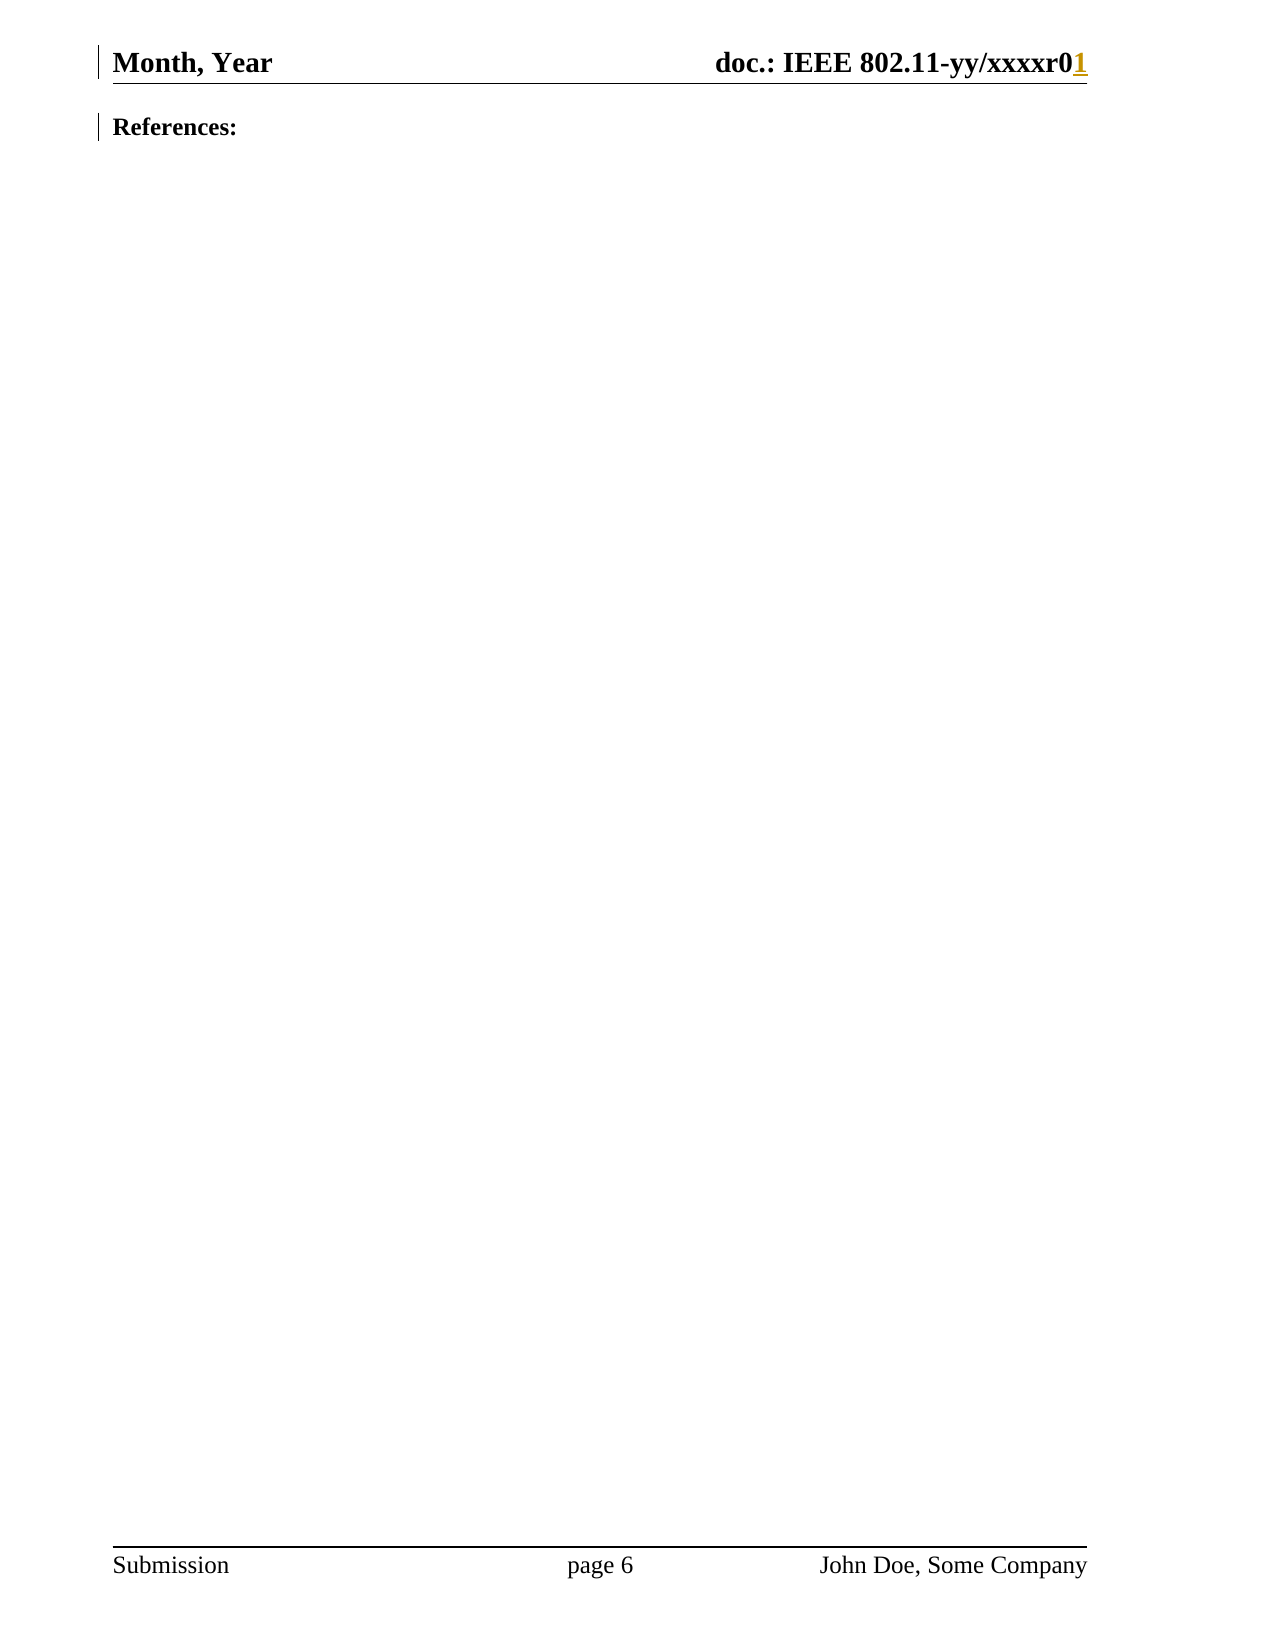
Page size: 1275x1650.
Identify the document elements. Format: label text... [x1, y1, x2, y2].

text References: [112, 112, 1087, 141]
